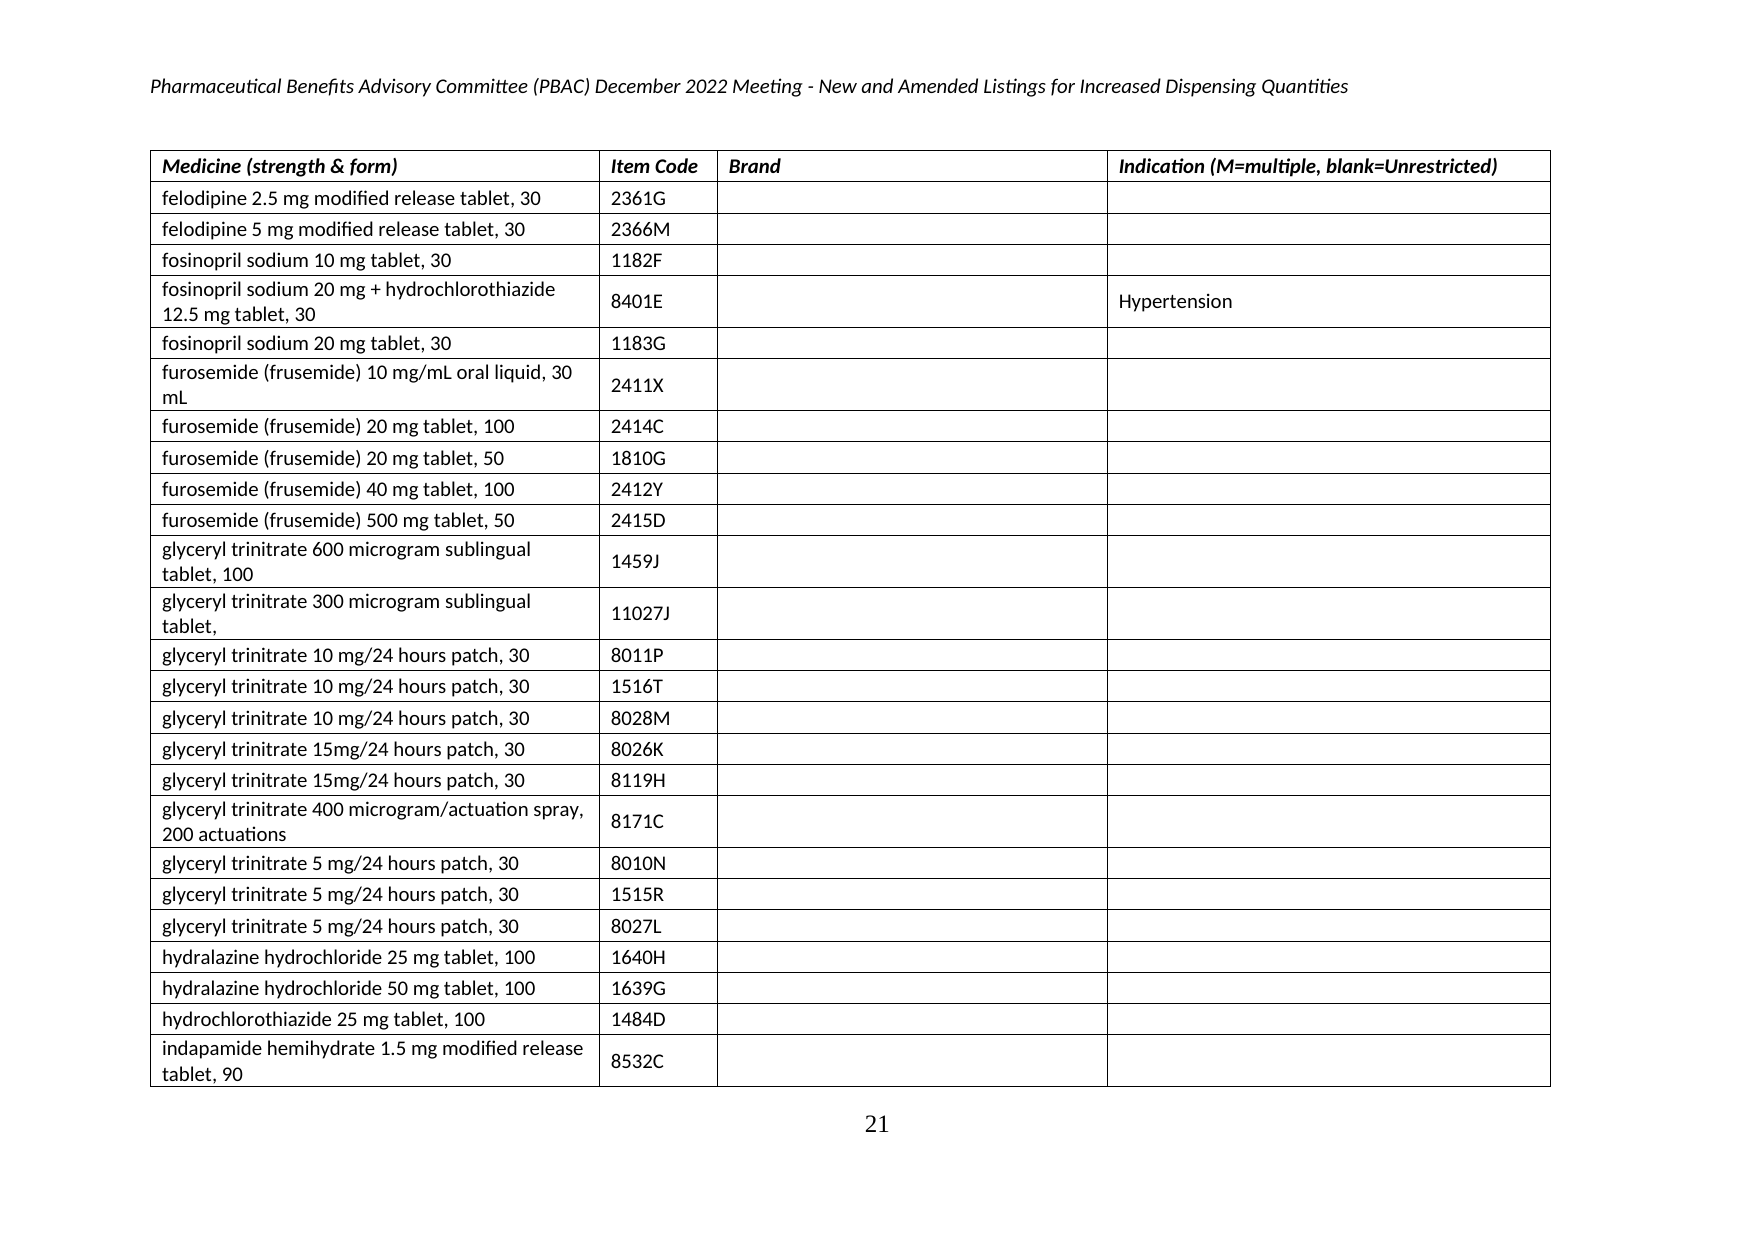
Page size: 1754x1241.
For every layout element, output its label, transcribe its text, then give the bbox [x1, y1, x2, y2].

table_cell 1639G [600, 973, 717, 1003]
table_cell [718, 442, 1107, 472]
table_cell [718, 328, 1107, 358]
table_cell [1108, 848, 1550, 878]
table_cell hydrochlorothiazide 25 mg tablet, 100 [151, 1004, 599, 1034]
table_cell [1108, 328, 1550, 358]
table_cell furosemide (frusemide) 10 mg/mL oral liquid, 30 mL [151, 359, 599, 410]
table_cell [1108, 182, 1550, 212]
table_cell fosinopril sodium 20 mg tablet, 30 [151, 328, 599, 358]
table_cell 2412Y [600, 474, 717, 504]
table_cell glyceryl trinitrate 600 microgram sublingual tablet, 100 [151, 536, 599, 587]
table_cell 8401E [600, 276, 717, 327]
table_cell [718, 505, 1107, 535]
table_cell furosemide (frusemide) 40 mg tablet, 100 [151, 474, 599, 504]
table_cell felodipine 5 mg modified release tablet, 30 [151, 214, 599, 244]
table_cell 8028M [600, 702, 717, 732]
table_cell hydralazine hydrochloride 25 mg tablet, 100 [151, 942, 599, 972]
table_header Item Code [600, 151, 717, 181]
table_cell [1108, 1004, 1550, 1034]
table_cell [718, 848, 1107, 878]
table_cell glyceryl trinitrate 400 microgram/actuation spray, 200 actuations [151, 796, 599, 847]
table_cell glyceryl trinitrate 10 mg/24 hours patch, 30 [151, 702, 599, 732]
table_cell [1108, 910, 1550, 941]
table_cell 2415D [600, 505, 717, 535]
table_cell [718, 671, 1107, 701]
table_cell [718, 1004, 1107, 1034]
table_cell 2361G [600, 182, 717, 212]
table_cell 8026K [600, 734, 717, 764]
table_cell [1108, 505, 1550, 535]
table_cell 1640H [600, 942, 717, 972]
table_cell [718, 973, 1107, 1003]
table_cell 1182F [600, 245, 717, 275]
table_cell [718, 276, 1107, 327]
table_cell [1108, 411, 1550, 441]
table_cell glyceryl trinitrate 10 mg/24 hours patch, 30 [151, 640, 599, 670]
table_cell [1108, 765, 1550, 795]
table_cell glyceryl trinitrate 5 mg/24 hours patch, 30 [151, 879, 599, 909]
table_cell 2414C [600, 411, 717, 441]
table_cell [718, 942, 1107, 972]
table_cell [718, 474, 1107, 504]
table_cell [718, 1035, 1107, 1086]
table_cell [1108, 973, 1550, 1003]
table_cell fosinopril sodium 10 mg tablet, 30 [151, 245, 599, 275]
table_cell 1810G [600, 442, 717, 472]
table_cell [1108, 536, 1550, 587]
table_cell [718, 536, 1107, 587]
table_cell [1108, 359, 1550, 410]
table_cell [718, 910, 1107, 941]
table_cell [1108, 588, 1550, 639]
table_cell 1183G [600, 328, 717, 358]
table_cell 8027L [600, 910, 717, 941]
table_cell [1108, 671, 1550, 701]
table_cell [1108, 474, 1550, 504]
table_cell indapamide hemihydrate 1.5 mg modified release tablet, 90 [151, 1035, 599, 1086]
table_cell [1108, 442, 1550, 472]
table_cell 1459J [600, 536, 717, 587]
table_cell glyceryl trinitrate 5 mg/24 hours patch, 30 [151, 910, 599, 941]
table_cell [1108, 734, 1550, 764]
table_cell [718, 214, 1107, 244]
table_cell 2366M [600, 214, 717, 244]
table_cell 11027J [600, 588, 717, 639]
table_cell [1108, 640, 1550, 670]
table_cell 8119H [600, 765, 717, 795]
table_cell [1108, 1035, 1550, 1086]
table_cell 8532C [600, 1035, 717, 1086]
table_cell [718, 359, 1107, 410]
table_cell felodipine 2.5 mg modified release tablet, 30 [151, 182, 599, 212]
table_cell glyceryl trinitrate 10 mg/24 hours patch, 30 [151, 671, 599, 701]
table_cell [718, 640, 1107, 670]
table_cell [1108, 942, 1550, 972]
table_cell [718, 702, 1107, 732]
table_cell [1108, 245, 1550, 275]
table_cell [718, 734, 1107, 764]
table_cell [1108, 879, 1550, 909]
table_cell [718, 588, 1107, 639]
table_cell [718, 245, 1107, 275]
table_cell furosemide (frusemide) 500 mg tablet, 50 [151, 505, 599, 535]
table_header Brand [718, 151, 1107, 181]
table_cell 1515R [600, 879, 717, 909]
table_cell glyceryl trinitrate 5 mg/24 hours patch, 30 [151, 848, 599, 878]
table_cell Hypertension [1108, 276, 1550, 327]
table_cell glyceryl trinitrate 300 microgram sublingual tablet, [151, 588, 599, 639]
table_cell furosemide (frusemide) 20 mg tablet, 50 [151, 442, 599, 472]
table_cell [718, 411, 1107, 441]
table_cell furosemide (frusemide) 20 mg tablet, 100 [151, 411, 599, 441]
table_cell 1516T [600, 671, 717, 701]
table_cell 2411X [600, 359, 717, 410]
table_cell fosinopril sodium 20 mg + hydrochlorothiazide 12.5 mg tablet, 30 [151, 276, 599, 327]
table_cell glyceryl trinitrate 15mg/24 hours patch, 30 [151, 765, 599, 795]
table_cell 1484D [600, 1004, 717, 1034]
table_cell [1108, 702, 1550, 732]
table_cell 8171C [600, 796, 717, 847]
table_cell [1108, 796, 1550, 847]
table_cell [718, 765, 1107, 795]
table_header Medicine (strength & form) [151, 151, 599, 181]
table_cell [718, 879, 1107, 909]
table_cell glyceryl trinitrate 15mg/24 hours patch, 30 [151, 734, 599, 764]
table_cell hydralazine hydrochloride 50 mg tablet, 100 [151, 973, 599, 1003]
table_cell 8011P [600, 640, 717, 670]
table_cell 8010N [600, 848, 717, 878]
table_cell [718, 182, 1107, 212]
table_cell [1108, 214, 1550, 244]
table_header Indication (M=multiple, blank=Unrestricted) [1108, 151, 1550, 181]
table_cell [718, 796, 1107, 847]
